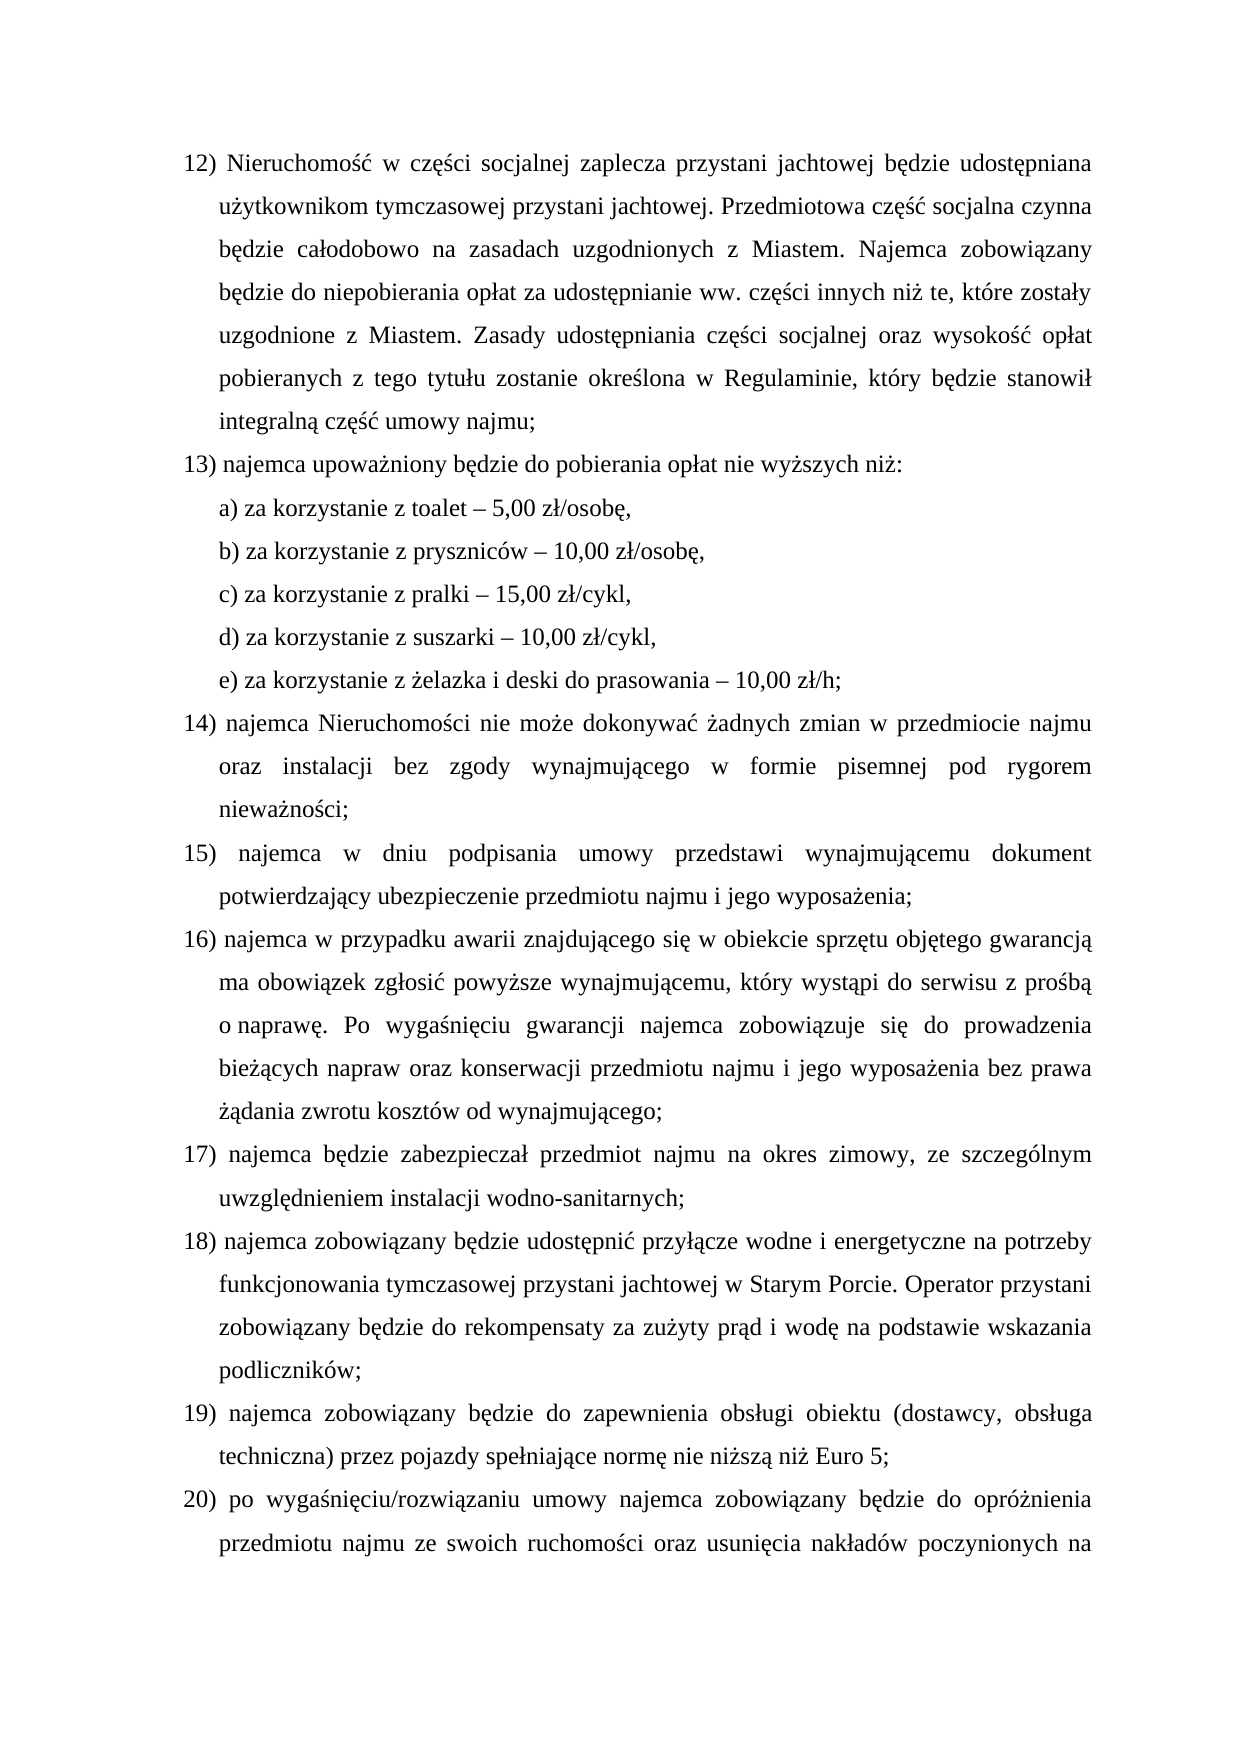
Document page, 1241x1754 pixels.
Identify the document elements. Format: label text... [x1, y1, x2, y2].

text 14) najemca Nieruchomości nie może dokonywać żadnych zmian w przedmiocie najmu oraz instalacji bez zgody wynajmującego w formie pisemnej pod rygorem nieważności; [183, 708, 1093, 823]
text c) za korzystanie z pralki – 15,00 zł/cykl, [218, 579, 1093, 608]
text 15) najemca w dniu podpisania umowy przedstawi wynajmującemu dokument potwierdzający ubezpieczenie przedmiotu najmu i jego wyposażenia; [183, 838, 1093, 909]
text 16) najemca w przypadku awarii znajdującego się w obiekcie sprzętu objętego gwarancją ma obowiązek zgłosić powyższe wynajmującemu, który wystąpi do serwisu z prośbą o naprawę. Po wygaśnięciu gwarancji najemca zobowiązuje się do prowadzenia bieżących napraw oraz konserwacji przedmiotu najmu i jego wyposażenia bez prawa żądania zwrotu kosztów od wynajmującego; [183, 924, 1093, 1125]
text 13) najemca upoważniony będzie do pobierania opłat nie wyższych niż: [183, 449, 1093, 478]
text a) za korzystanie z toalet – 5,00 zł/osobę, [218, 493, 1093, 521]
text 17) najemca będzie zabezpieczał przedmiot najmu na okres zimowy, ze szczególnym uwzględnieniem instalacji wodno-sanitarnych; [183, 1139, 1093, 1211]
text e) za korzystanie z żelazka i deski do prasowania – 10,00 zł/h; [218, 665, 1093, 694]
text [183, 1484, 1093, 1556]
text 19) najemca zobowiązany będzie do zapewnienia obsługi obiektu (dostawcy, obsługa techniczna) przez pojazdy spełniające normę nie niższą niż Euro 5; [183, 1398, 1093, 1470]
text 18) najemca zobowiązany będzie udostępnić przyłącze wodne i energetyczne na potrzeby funkcjonowania tymczasowej przystani jachtowej w Starym Porcie. Operator przystani zobowiązany będzie do rekompensaty za zużyty prąd i wodę na podstawie wskazania podliczników; [183, 1226, 1093, 1384]
text b) za korzystanie z pryszniców – 10,00 zł/osobę, [218, 536, 1093, 564]
text 12) Nieruchomość w części socjalnej zaplecza przystani jachtowej będzie udostępniana użytkownikom tymczasowej przystani jachtowej. Przedmiotowa część socjalna czynna będzie całodobowo na zasadach uzgodnionych z Miastem. Najemca zobowiązany będzie do niepobierania opłat za udostępnianie ww. części innych niż te, które zostały uzgodnione z Miastem. Zasady udostępniania części socjalnej oraz wysokość opłat pobieranych z tego tytułu zostanie określona w Regulaminie, który będzie stanowił integralną część umowy najmu; [183, 148, 1093, 435]
text d) za korzystanie z suszarki – 10,00 zł/cykl, [218, 622, 1093, 651]
